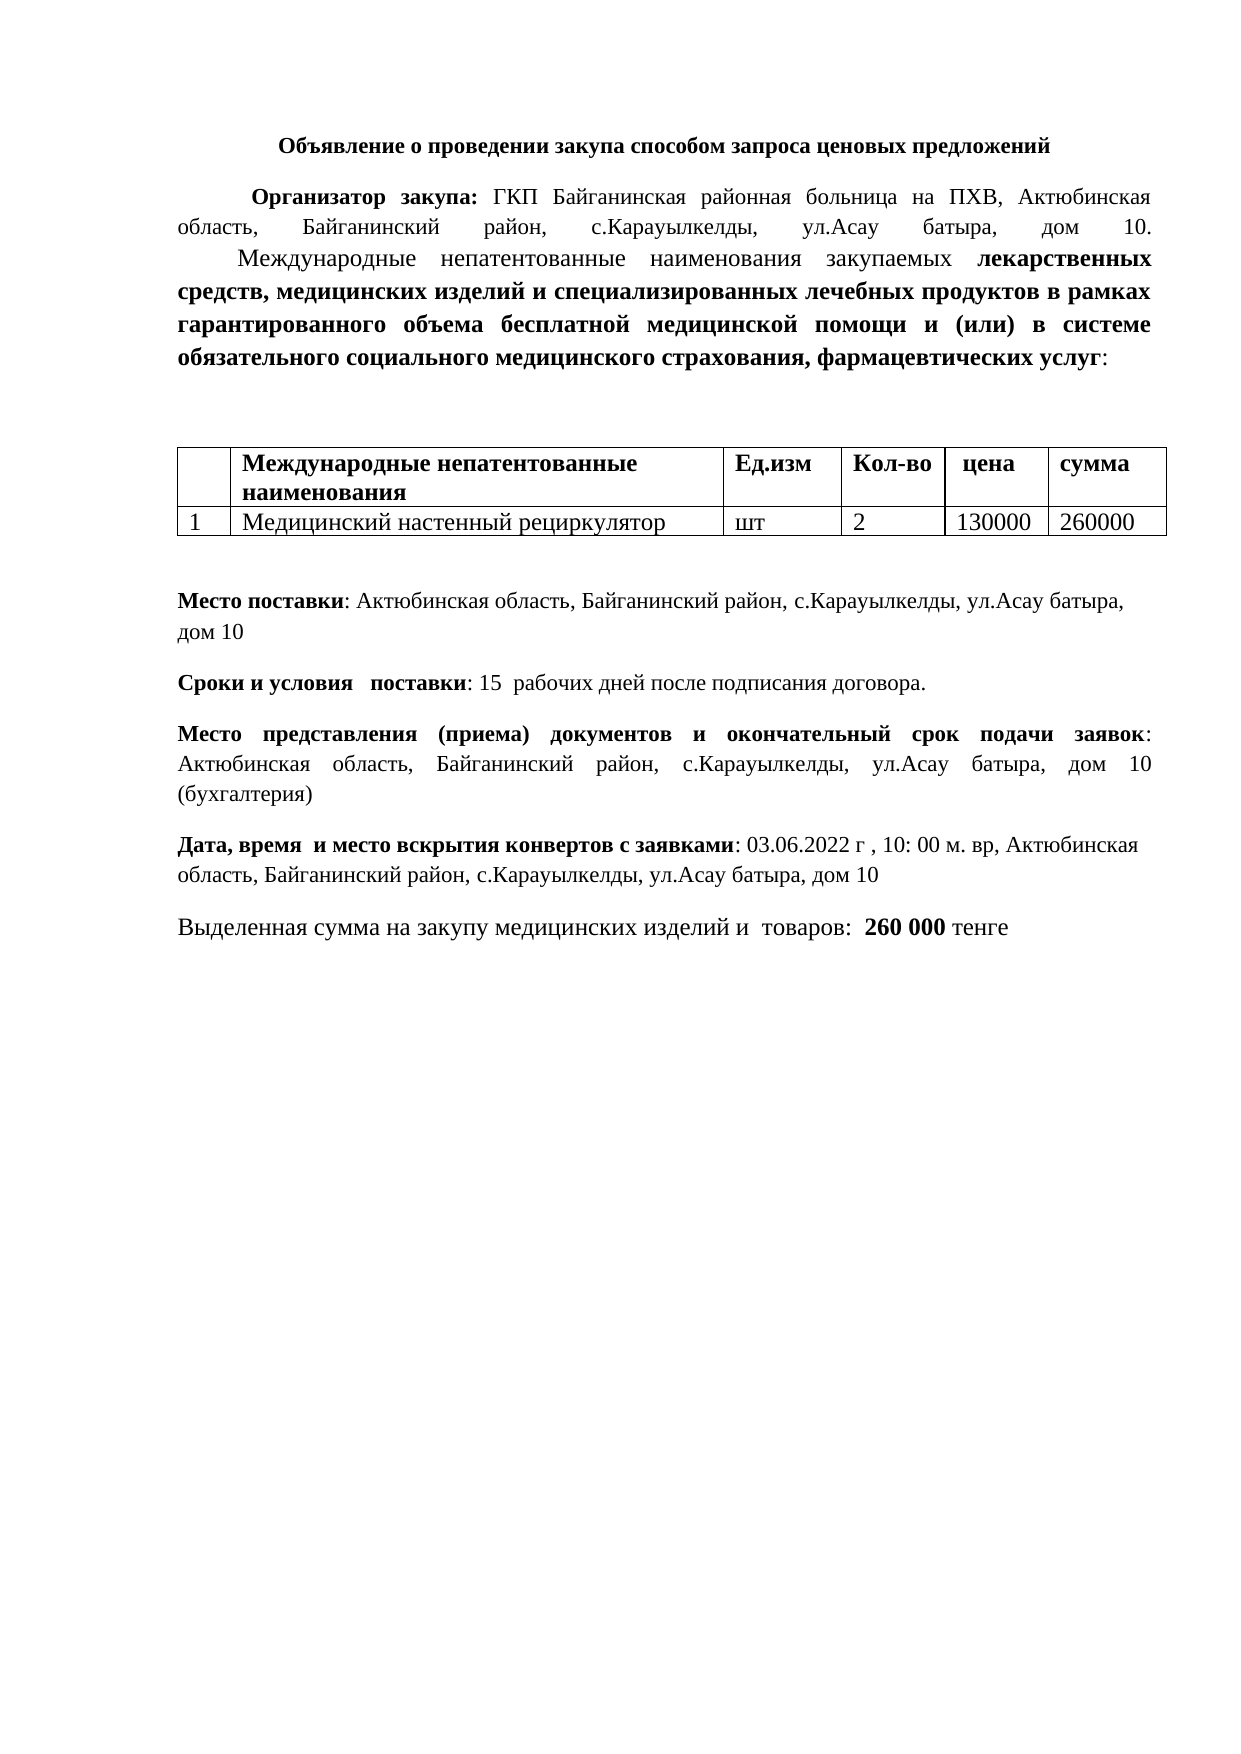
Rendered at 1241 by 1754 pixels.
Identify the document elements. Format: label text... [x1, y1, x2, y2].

text Место поставки: Актюбинская область, Байганинский район, c.Карауылкелды, ул.Асау батыра, дом 10 [177, 587, 1152, 644]
table_header цена [946, 448, 1048, 506]
table_cell 130000 [946, 507, 1048, 535]
text Объявление о проведении закупа способом запроса ценовых предложений [177, 132, 1152, 158]
table_cell шт [724, 507, 841, 535]
table_cell Медицинский настенный рециркулятор [231, 507, 723, 535]
table_cell 2 [842, 507, 944, 535]
table_header сумма [1049, 448, 1166, 506]
text Место представления (приема) документов и окончательный срок подачи заявок: Актюбинская область, Байганинский район, c.Карауылкелды, ул.Асау батыра, дом 10 (бухгалтерия) [177, 720, 1152, 807]
text Организатор закупа: ГКП Байганинская районная больница на ПХВ, Актюбинская область, Байганинский район, c.Карауылкелды, ул.Асау батыра, дом 10. Международные непатентованные наименования закупаемых лекарственных средств, медицинских изделий и специализированных лечебных продуктов в рамках гарантированного объема бесплатной медицинской помощи и (или) в системе обязательного социального медицинского страхования, фармацевтических услуг: [177, 338, 1152, 371]
table_cell 260000 [1049, 507, 1166, 535]
text Организатор закупа: ГКП Байганинская районная больница на ПХВ, Актюбинская область, Байганинский район, c.Карауылкелды, ул.Асау батыра, дом 10. Международные непатентованные наименования закупаемых лекарственных средств, медицинских изделий и специализированных лечебных продуктов в рамках гарантированного объема бесплатной медицинской помощи и (или) в системе обязательного социального медицинского страхования, фармацевтических услуг: [177, 183, 1152, 276]
text Сроки и условия поставки: 15 рабочих дней после подписания договора. [177, 669, 1152, 695]
table_header Международные непатентованные наименования [231, 448, 723, 506]
text Дата, время и место вскрытия конвертов с заявками: 03.06.2022 г , 10: 00 м. вр, Актюбинская область, Байганинский район, c.Карауылкелды, ул.Асау батыра, дом 10 [177, 831, 1152, 888]
table_header [178, 448, 230, 506]
table_header Кол-во [842, 448, 944, 506]
table_header Ед.изм [724, 448, 841, 506]
table_cell 1 [178, 507, 230, 535]
text Выделенная сумма на закупу медицинских изделий и товаров: 260 000 тенге [177, 912, 1152, 941]
